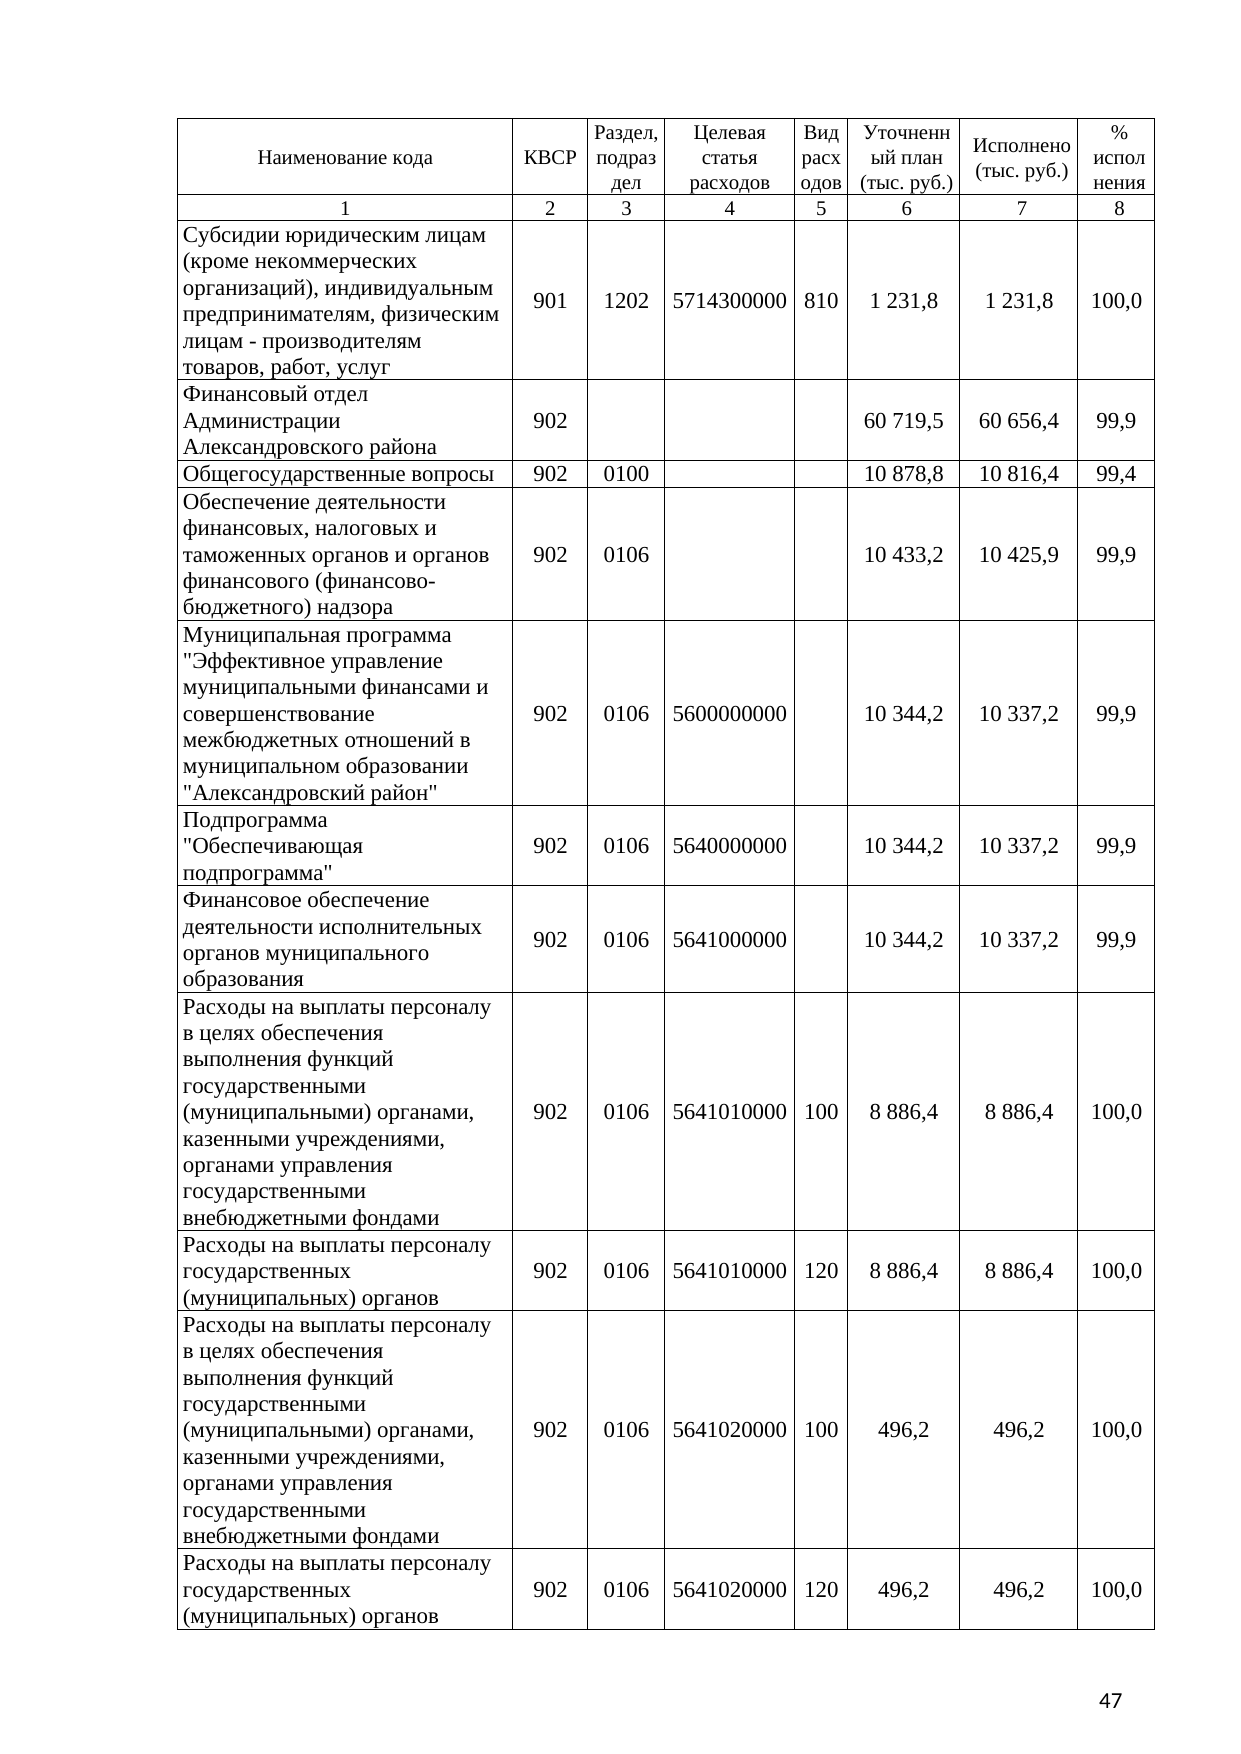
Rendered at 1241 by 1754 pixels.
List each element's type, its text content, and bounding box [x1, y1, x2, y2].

table_cell 2 [513, 195, 587, 220]
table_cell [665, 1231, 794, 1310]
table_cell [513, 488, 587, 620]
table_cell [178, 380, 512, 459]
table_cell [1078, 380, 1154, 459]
table_header Целевая статья расходов [665, 119, 794, 194]
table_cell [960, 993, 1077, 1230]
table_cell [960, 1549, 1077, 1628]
table_cell 7 [960, 195, 1077, 220]
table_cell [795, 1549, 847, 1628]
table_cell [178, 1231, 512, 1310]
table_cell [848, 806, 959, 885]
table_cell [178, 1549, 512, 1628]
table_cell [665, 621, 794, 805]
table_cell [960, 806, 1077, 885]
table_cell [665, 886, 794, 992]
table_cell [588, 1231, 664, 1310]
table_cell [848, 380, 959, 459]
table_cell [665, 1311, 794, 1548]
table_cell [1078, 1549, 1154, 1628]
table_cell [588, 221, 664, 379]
table_header Наименование кода [178, 119, 512, 194]
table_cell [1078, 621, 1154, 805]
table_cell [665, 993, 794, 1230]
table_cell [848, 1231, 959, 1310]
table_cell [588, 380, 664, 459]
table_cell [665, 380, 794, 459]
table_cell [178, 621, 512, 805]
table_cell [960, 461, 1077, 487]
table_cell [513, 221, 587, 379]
table_header КВСР [513, 119, 587, 194]
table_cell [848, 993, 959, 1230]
table_header Уточненный план (тыс. руб.) [848, 119, 959, 194]
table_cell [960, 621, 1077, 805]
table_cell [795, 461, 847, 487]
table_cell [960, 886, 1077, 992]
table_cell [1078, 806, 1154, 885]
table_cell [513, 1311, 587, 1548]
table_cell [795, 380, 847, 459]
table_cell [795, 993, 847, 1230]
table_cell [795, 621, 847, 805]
table_cell 5 [795, 195, 847, 220]
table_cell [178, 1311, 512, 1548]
table_header Вид расходов [795, 119, 847, 194]
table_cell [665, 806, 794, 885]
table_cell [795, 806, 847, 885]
table_cell 3 [588, 195, 664, 220]
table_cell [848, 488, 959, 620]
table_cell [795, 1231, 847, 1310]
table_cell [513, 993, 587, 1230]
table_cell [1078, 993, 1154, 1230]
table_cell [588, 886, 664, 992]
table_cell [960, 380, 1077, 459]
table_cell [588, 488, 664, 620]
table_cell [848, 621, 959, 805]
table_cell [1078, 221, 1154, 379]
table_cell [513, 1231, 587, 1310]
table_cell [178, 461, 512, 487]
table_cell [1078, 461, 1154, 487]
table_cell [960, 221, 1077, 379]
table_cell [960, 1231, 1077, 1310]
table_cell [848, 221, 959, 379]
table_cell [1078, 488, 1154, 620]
table_header Раздел, подраздел [588, 119, 664, 194]
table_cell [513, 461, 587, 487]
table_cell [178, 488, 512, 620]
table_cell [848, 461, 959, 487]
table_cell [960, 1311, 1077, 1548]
table_header Исполнено (тыс. руб.) [960, 119, 1077, 194]
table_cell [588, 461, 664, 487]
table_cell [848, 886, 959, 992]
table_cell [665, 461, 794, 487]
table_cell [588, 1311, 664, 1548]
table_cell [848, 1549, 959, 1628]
table_header % исполнения [1078, 119, 1154, 194]
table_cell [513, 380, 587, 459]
table_cell 1 [178, 195, 512, 220]
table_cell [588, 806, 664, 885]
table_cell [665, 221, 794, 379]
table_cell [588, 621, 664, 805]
table_cell 8 [1078, 195, 1154, 220]
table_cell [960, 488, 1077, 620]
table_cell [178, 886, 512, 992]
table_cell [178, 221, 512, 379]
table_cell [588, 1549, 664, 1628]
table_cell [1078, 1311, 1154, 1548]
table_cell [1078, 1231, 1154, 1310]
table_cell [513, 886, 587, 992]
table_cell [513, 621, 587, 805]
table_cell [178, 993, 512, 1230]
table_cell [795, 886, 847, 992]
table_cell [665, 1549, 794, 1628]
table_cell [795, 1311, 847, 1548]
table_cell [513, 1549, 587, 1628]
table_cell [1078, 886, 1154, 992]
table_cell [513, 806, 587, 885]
table_cell 6 [848, 195, 959, 220]
table_cell 4 [665, 195, 794, 220]
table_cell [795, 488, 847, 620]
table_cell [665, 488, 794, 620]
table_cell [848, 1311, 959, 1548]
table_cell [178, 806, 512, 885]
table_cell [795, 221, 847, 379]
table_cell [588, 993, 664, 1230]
